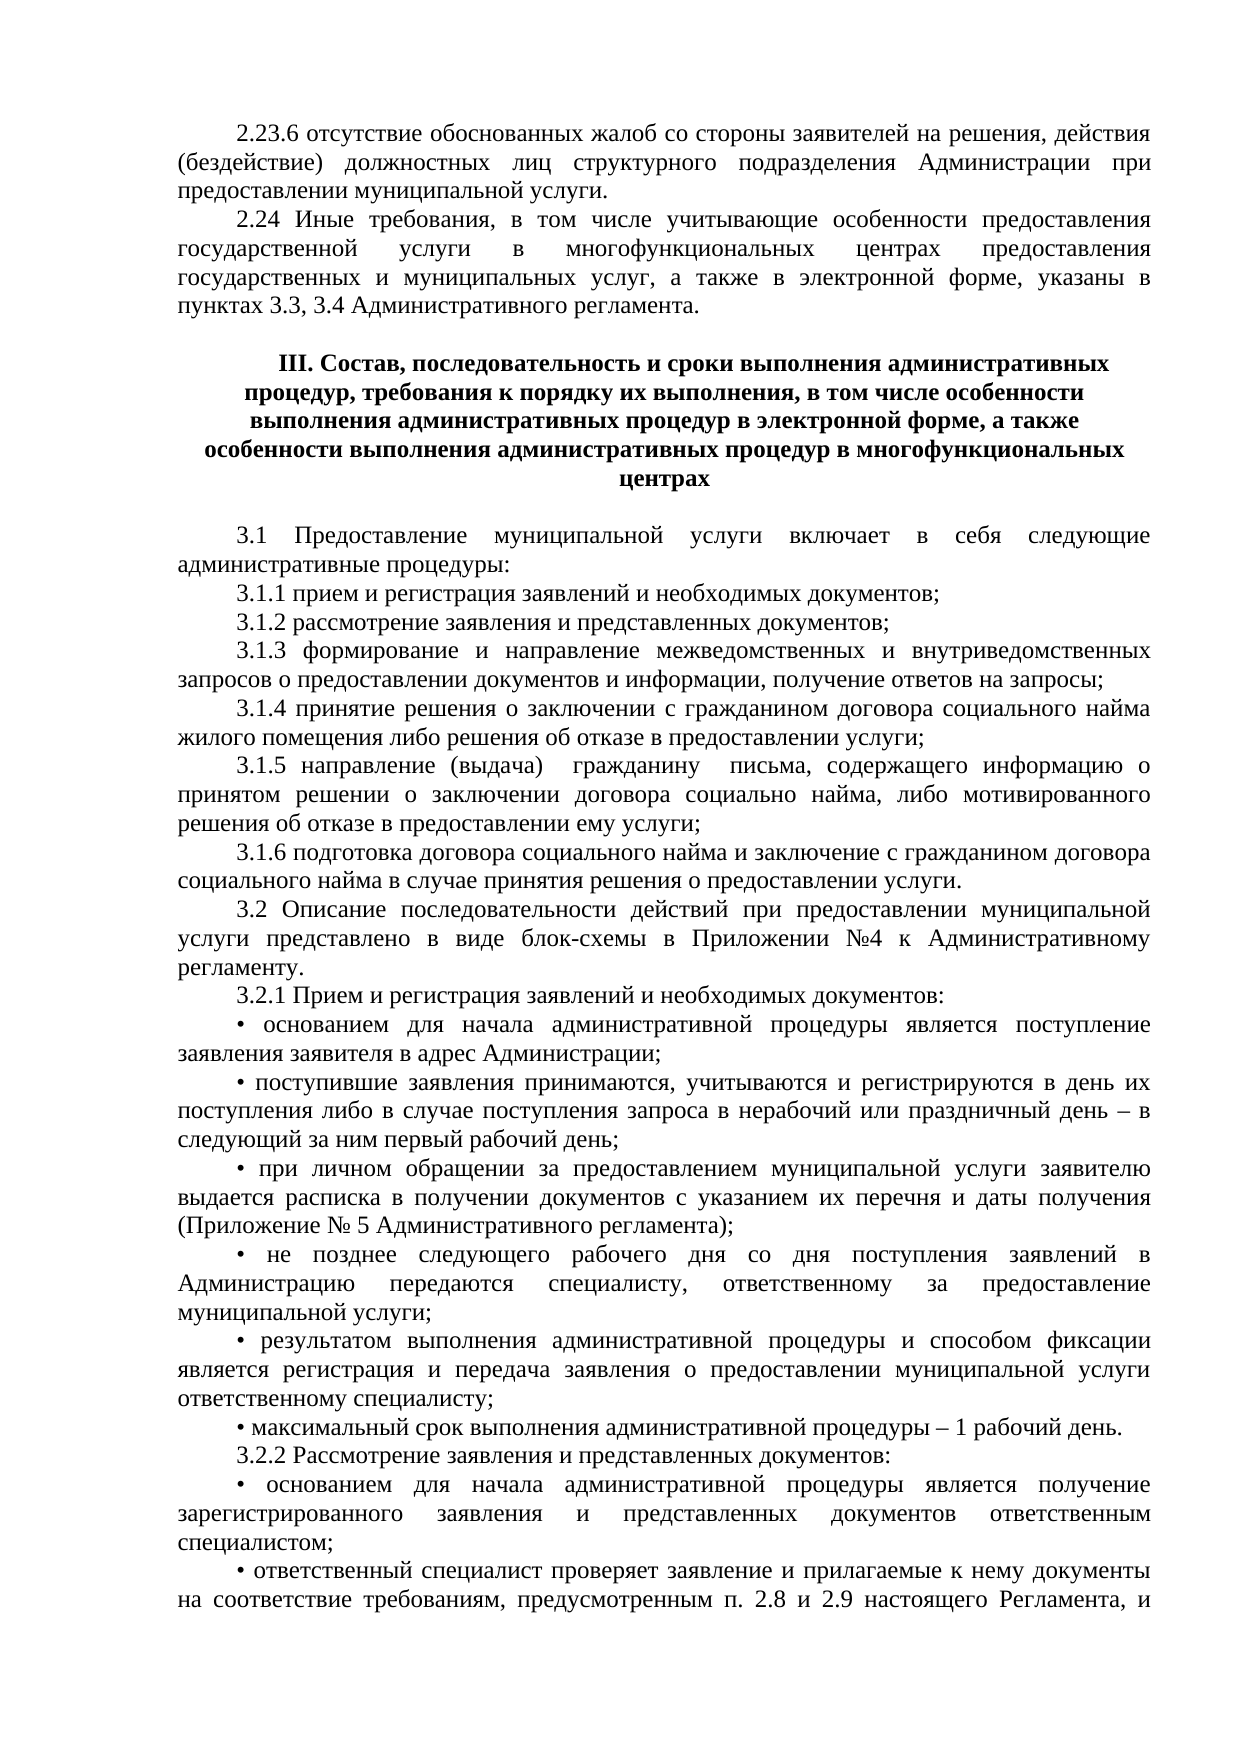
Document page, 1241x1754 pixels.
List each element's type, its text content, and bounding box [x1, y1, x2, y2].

text 3.1.1 прием и регистрация заявлений и необходимых документов; [177, 578, 1152, 607]
text • основанием для начала административной процедуры является поступление заявления заявителя в адрес Администрации; [177, 1009, 1152, 1067]
text • не позднее следующего рабочего дня со дня поступления заявлений в Администрацию передаются специалисту, ответственному за предоставление муниципальной услуги; [177, 1239, 1152, 1326]
text 2.24 Иные требования, в том числе учитывающие особенности предоставления государственной услуги в многофункциональных центрах предоставления государственных и муниципальных услуг, а также в электронной форме, указаны в пунктах 3.3, 3.4 Административного регламента. [177, 204, 1152, 319]
text 3.1.4 принятие решения о заключении с гражданином договора социального найма жилого помещения либо решения об отказе в предоставлении услуги; [177, 693, 1152, 751]
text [177, 1556, 1152, 1613]
text 3.2 Описание последовательности действий при предоставлении муниципальной услуги представлено в виде блок-схемы в Приложении №4 к Административному регламенту. [177, 894, 1152, 981]
text • результатом выполнения административной процедуры и способом фиксации является регистрация и передача заявления о предоставлении муниципальной услуги ответственному специалисту; [177, 1326, 1152, 1412]
text III. Состав, последовательность и сроки выполнения административных процедур, требования к порядку их выполнения, в том числе особенности выполнения административных процедур в электронной форме, а также особенности выполнения административных процедур в многофункциональных центрах [177, 348, 1152, 492]
text 2.23.6 отсутствие обоснованных жалоб со стороны заявителей на решения, действия (бездействие) должностных лиц структурного подразделения Администрации при предоставлении муниципальной услуги. [177, 118, 1152, 204]
text 3.2.1 Прием и регистрация заявлений и необходимых документов: [177, 981, 1152, 1009]
text 3.1.5 направление (выдача) гражданину письма, содержащего информацию о принятом решении о заключении договора социально найма, либо мотивированного решения об отказе в предоставлении ему услуги; [177, 751, 1152, 837]
text 3.1 Предоставление муниципальной услуги включает в себя следующие административные процедуры: [177, 521, 1152, 578]
text • максимальный срок выполнения административной процедуры – 1 рабочий день. [177, 1412, 1152, 1441]
text 3.2.2 Рассмотрение заявления и представленных документов: [177, 1441, 1152, 1469]
text • основанием для начала административной процедуры является получение зарегистрированного заявления и представленных документов ответственным специалистом; [177, 1469, 1152, 1556]
text • поступившие заявления принимаются, учитываются и регистрируются в день их поступления либо в случае поступления запроса в нерабочий или праздничный день – в следующий за ним первый рабочий день; [177, 1067, 1152, 1153]
text 3.1.6 подготовка договора социального найма и заключение с гражданином договора социального найма в случае принятия решения о предоставлении услуги. [177, 837, 1152, 894]
text 3.1.3 формирование и направление межведомственных и внутриведомственных запросов о предоставлении документов и информации, получение ответов на запросы; [177, 636, 1152, 693]
text • при личном обращении за предоставлением муниципальной услуги заявителю выдается расписка в получении документов с указанием их перечня и даты получения (Приложение № 5 Административного регламента); [177, 1153, 1152, 1239]
text 3.1.2 рассмотрение заявления и представленных документов; [177, 607, 1152, 636]
